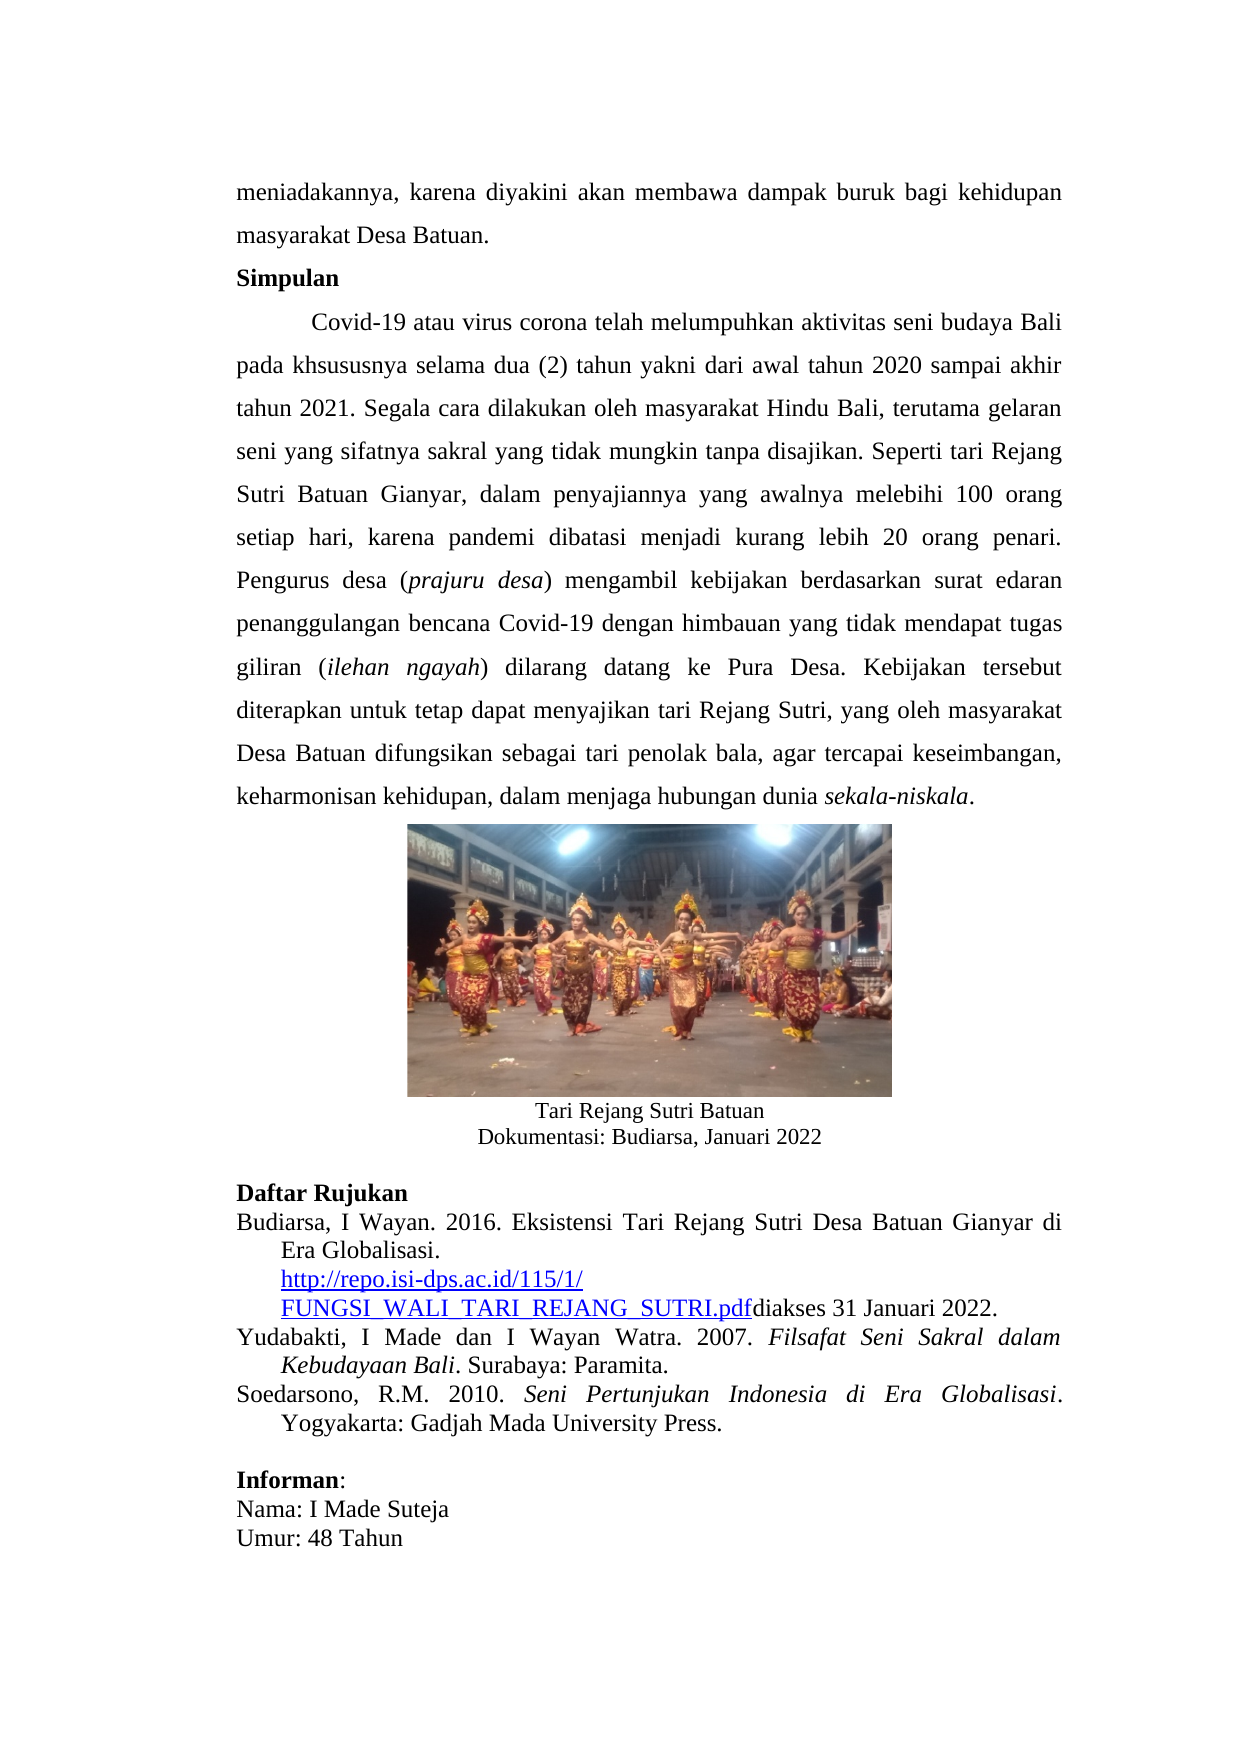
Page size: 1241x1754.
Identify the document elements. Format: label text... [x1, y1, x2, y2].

text Daftar Rujukan [236, 1178, 1063, 1207]
text http://repo.isi-dps.ac.id/115/1/FUNGSI_WALI_TARI_REJANG_SUTRI.pdfdiakses 31 Januari 2022. [281, 1264, 1063, 1322]
text Budiarsa, I Wayan. 2016. Eksistensi Tari Rejang Sutri Desa Batuan Gianyar di Era Globalisasi. [236, 1207, 1063, 1264]
text Soedarsono, R.M. 2010. Seni Pertunjukan Indonesia di Era Globalisasi. Yogyakarta: Gadjah Mada University Press. [236, 1379, 1063, 1437]
text Umur: 48 Tahun [236, 1523, 1063, 1552]
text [236, 177, 1063, 249]
text Tari Rejang Sutri Batuan [236, 1097, 1063, 1123]
text Informan: [236, 1466, 1063, 1494]
picture [407, 824, 892, 1097]
text Yudabakti, I Made dan I Wayan Watra. 2007. Filsafat Seni Sakral dalam Kebudayaan Bali. Surabaya: Paramita. [236, 1322, 1063, 1379]
text Simpulan [236, 263, 1063, 292]
text Covid-19 atau virus corona telah melumpuhkan aktivitas seni budaya Bali pada khsususnya selama dua (2) tahun yakni dari awal tahun 2020 sampai akhir tahun 2021. Segala cara dilakukan oleh masyarakat Hindu Bali, terutama gelaran seni yang sifatnya sakral yang tidak mungkin tanpa disajikan. Seperti tari Rejang Sutri Batuan Gianyar, dalam penyajiannya yang awalnya melebihi 100 orang setiap hari, karena pandemi dibatasi menjadi kurang lebih 20 orang penari. Pengurus desa (prajuru desa) mengambil kebijakan berdasarkan surat edaran penanggulangan bencana Covid-19 dengan himbauan yang tidak mendapat tugas giliran (ilehan ngayah) dilarang datang ke Pura Desa. Kebijakan tersebut diterapkan untuk tetap dapat menyajikan tari Rejang Sutri, yang oleh masyarakat Desa Batuan difungsikan sebagai tari penolak bala, agar tercapai keseimbangan, keharmonisan kehidupan, dalam menjaga hubungan dunia sekala-niskala. [236, 307, 1063, 810]
text Dokumentasi: Budiarsa, Januari 2022 [236, 1123, 1063, 1149]
text Nama: I Made Suteja [236, 1494, 1063, 1523]
